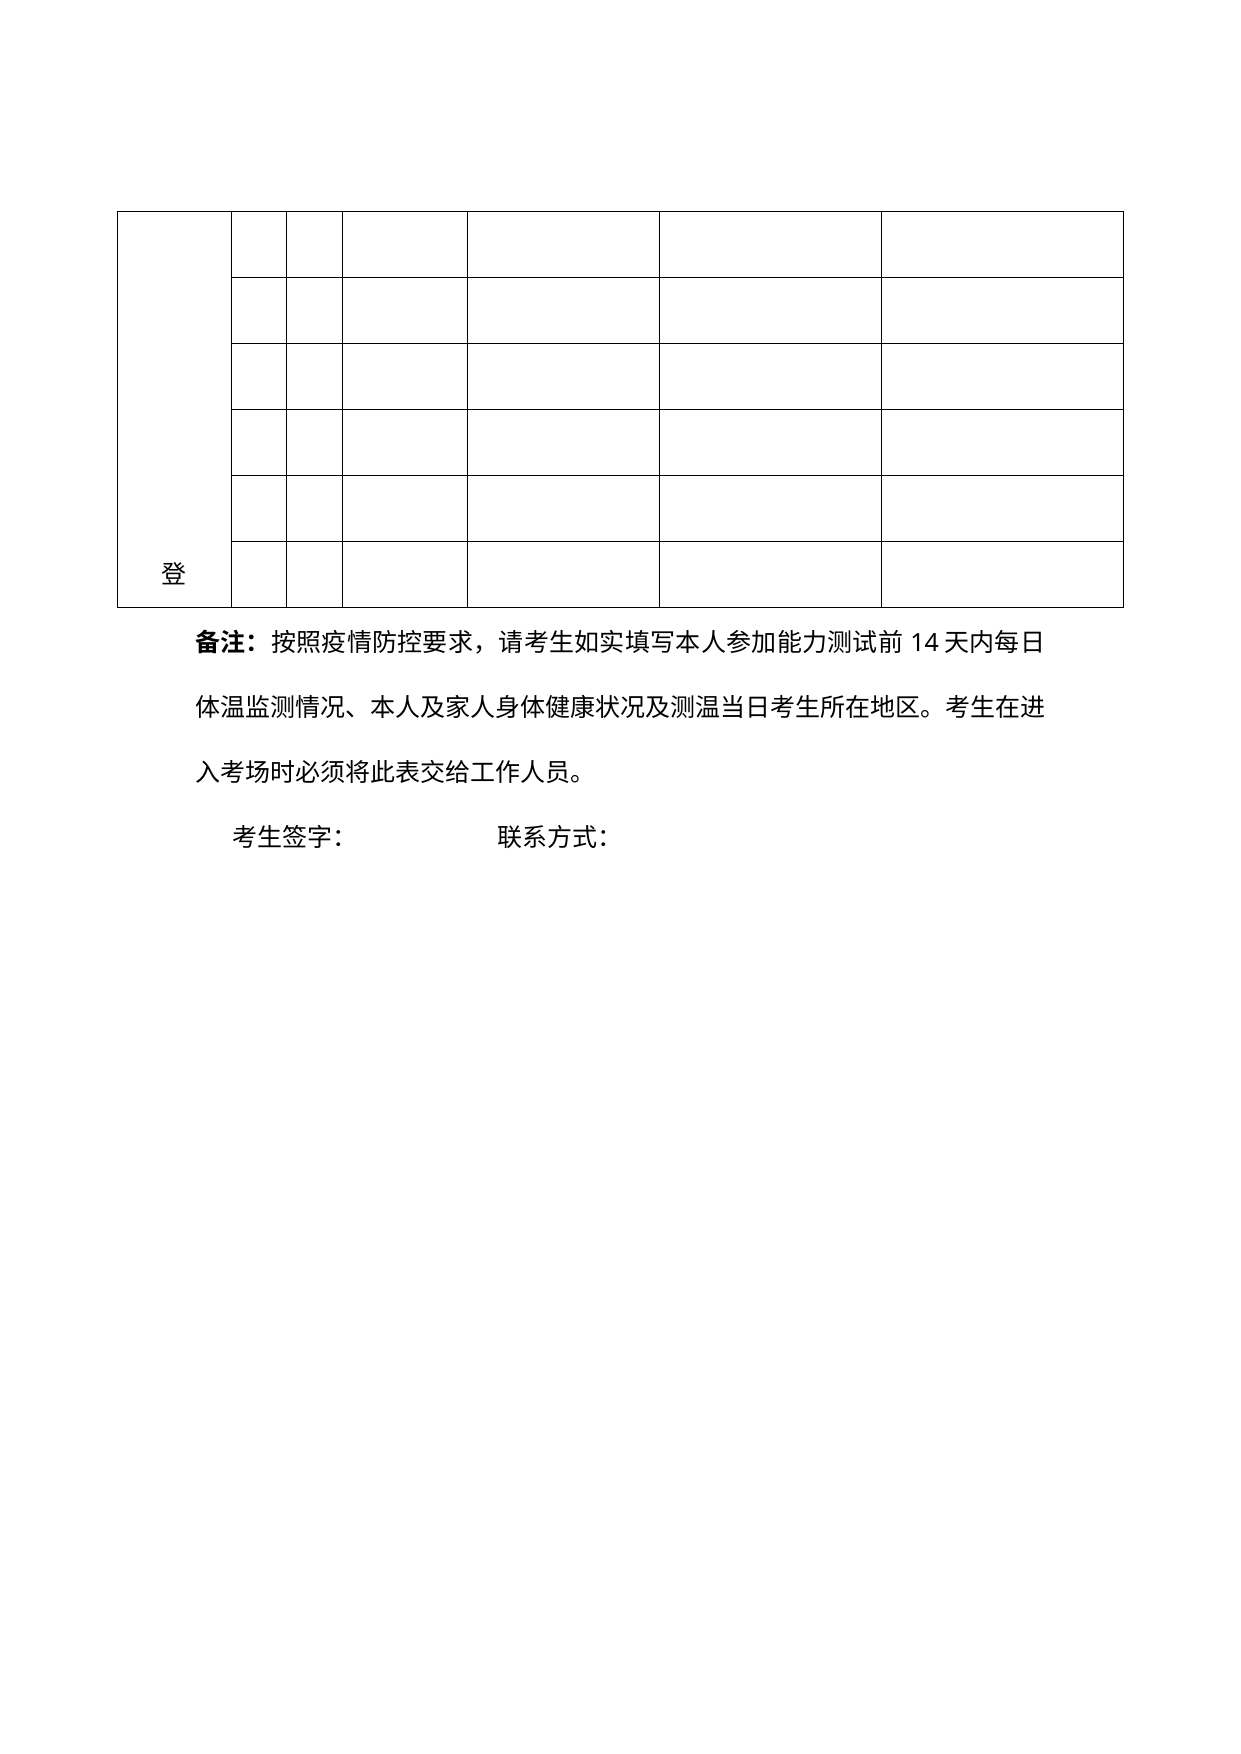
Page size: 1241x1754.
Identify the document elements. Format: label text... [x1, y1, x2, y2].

table_cell [343, 344, 467, 409]
table_cell [468, 344, 659, 409]
table_cell [287, 410, 342, 475]
table_cell [232, 344, 286, 409]
table_cell [343, 542, 467, 607]
table_cell [287, 476, 342, 541]
table_cell [343, 212, 467, 277]
table_cell [287, 542, 342, 607]
table_cell [882, 344, 1123, 409]
table_cell [660, 278, 881, 343]
table_cell [468, 542, 659, 607]
table_cell [232, 476, 286, 541]
text 考生签字： 联系方式： [195, 803, 1045, 868]
table_cell [232, 542, 286, 607]
table_cell [232, 410, 286, 475]
table_cell [882, 542, 1123, 607]
table_cell [882, 410, 1123, 475]
table_cell [468, 410, 659, 475]
table_cell [343, 476, 467, 541]
table_cell [468, 278, 659, 343]
table_cell [468, 476, 659, 541]
table_cell [287, 278, 342, 343]
table_cell [232, 212, 286, 277]
table_cell [660, 542, 881, 607]
table_cell [882, 212, 1123, 277]
table_cell [343, 278, 467, 343]
table_cell [343, 410, 467, 475]
table_cell [287, 212, 342, 277]
table_cell [232, 278, 286, 343]
table_cell [287, 344, 342, 409]
table_cell [660, 476, 881, 541]
table_cell [660, 344, 881, 409]
text 备注：按照疫情防控要求，请考生如实填写本人参加能力测试前14天内每日体温监测情况、本人及家人身体健康状况及测温当日考生所在地区。考生在进入考场时必须将此表交给工作人员。 [195, 608, 1045, 803]
table_cell [660, 212, 881, 277]
table_cell [660, 410, 881, 475]
table_cell [882, 476, 1123, 541]
table_cell [468, 212, 659, 277]
table_cell [882, 278, 1123, 343]
